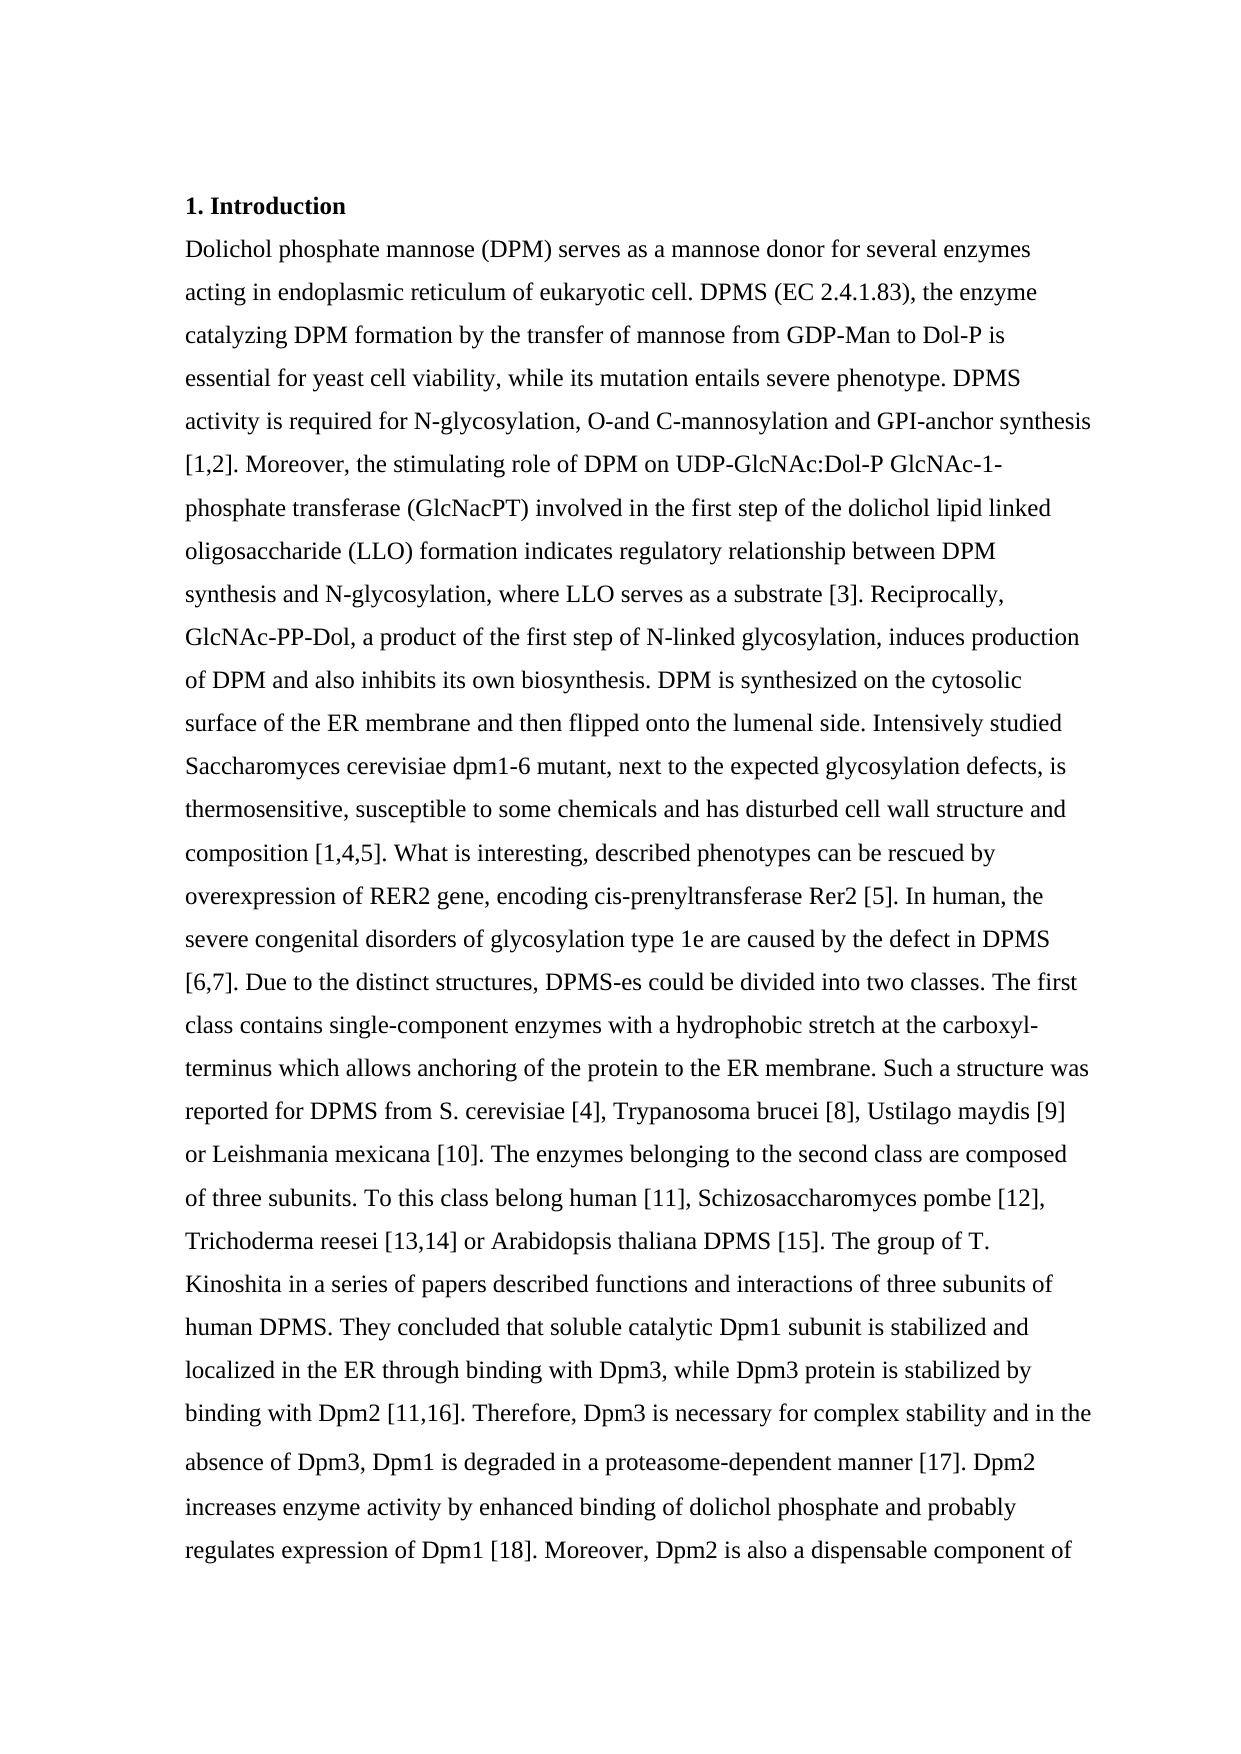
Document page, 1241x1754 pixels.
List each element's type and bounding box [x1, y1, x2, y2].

text [185, 191, 1093, 1564]
